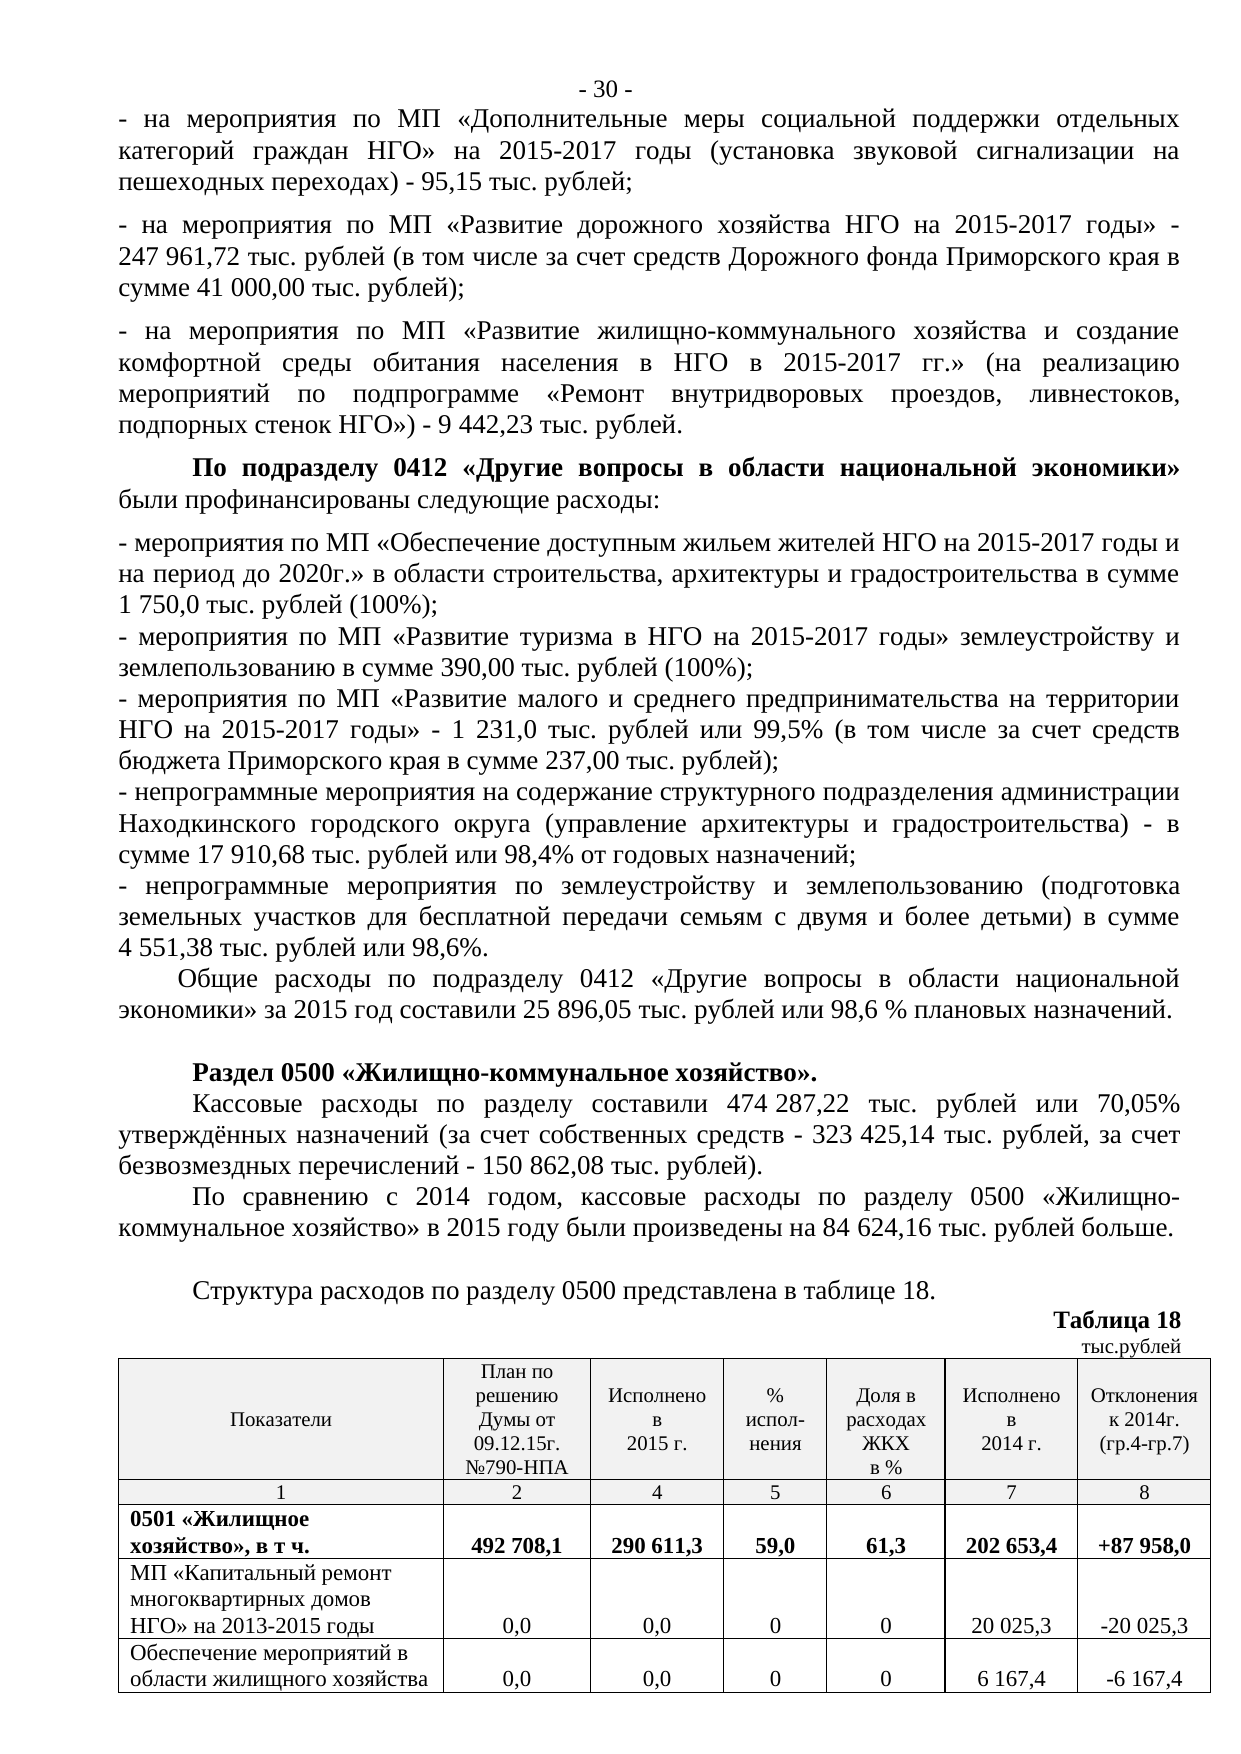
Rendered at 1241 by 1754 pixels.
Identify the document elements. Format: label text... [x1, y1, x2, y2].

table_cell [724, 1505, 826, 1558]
text По сравнению с 2014 годом, кассовые расходы по разделу 0500 «Жилищно-коммунальное хозяйство» в 2015 году были произведены на 84 624,16 тыс. рублей больше. [118, 1180, 1181, 1243]
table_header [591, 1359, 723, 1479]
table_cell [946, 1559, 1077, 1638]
text По подразделу 0412 «Другие вопросы в области национальной экономики» были профинансированы следующие расходы: [118, 452, 1181, 514]
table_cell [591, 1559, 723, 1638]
text - мероприятия по МП «Развитие туризма в НГО на 2015-2017 годы» землеустройству и землепользованию в сумме 390,00 тыс. рублей (100%); [118, 620, 1181, 682]
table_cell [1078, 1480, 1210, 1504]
text Кассовые расходы по разделу составили 474 287,22 тыс. рублей или 70,05% утверждённых назначений (за счет собственных средств - 323 425,14 тыс. рублей, за счет безвозмездных перечислений - 150 862,08 тыс. рублей). [118, 1087, 1181, 1180]
text - на мероприятия по МП «Развитие жилищно-коммунального хозяйства и создание комфортной среды обитания населения в НГО в 2015-2017 гг.» (на реализацию мероприятий по подпрограмме «Ремонт внутридворовых проездов, ливнестоков, подпорных стенок НГО») - 9 442,23 тыс. рублей. [118, 314, 1181, 439]
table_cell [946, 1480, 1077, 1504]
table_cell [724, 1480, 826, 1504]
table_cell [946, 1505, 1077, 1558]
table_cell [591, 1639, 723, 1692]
text Раздел 0500 «Жилищно-коммунальное хозяйство». [118, 1056, 1181, 1087]
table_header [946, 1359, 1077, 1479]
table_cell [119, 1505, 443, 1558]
text - непрограммные мероприятия на содержание структурного подразделения администрации Находкинского городского округа (управление архитектуры и градостроительства) - в сумме 17 910,68 тыс. рублей или 98,4% от годовых назначений; [118, 776, 1181, 869]
text тыс.рублей [118, 1334, 1181, 1358]
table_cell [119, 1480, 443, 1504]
text - мероприятия по МП «Развитие малого и среднего предпринимательства на территории НГО на 2015-2017 годы» - 1 231,0 тыс. рублей или 99,5% (в том числе за счет средств бюджета Приморского края в сумме 237,00 тыс. рублей); [118, 682, 1181, 776]
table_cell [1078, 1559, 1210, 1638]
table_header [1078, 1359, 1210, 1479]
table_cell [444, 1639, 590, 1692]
text - мероприятия по МП «Обеспечение доступным жильем жителей НГО на 2015-2017 годы и на период до 2020г.» в области строительства, архитектуры и градостроительства в сумме 1 750,0 тыс. рублей (100%); [118, 526, 1181, 620]
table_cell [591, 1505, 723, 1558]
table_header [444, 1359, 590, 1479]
text - на мероприятия по МП «Развитие дорожного хозяйства НГО на 2015-2017 годы» - 247 961,72 тыс. рублей (в том числе за счет средств Дорожного фонда Приморского края в сумме 41 000,00 тыс. рублей); [118, 208, 1181, 302]
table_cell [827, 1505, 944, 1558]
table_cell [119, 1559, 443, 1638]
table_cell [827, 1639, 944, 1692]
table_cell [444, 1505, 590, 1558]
text Структура расходов по разделу 0500 представлена в таблице 18. [118, 1274, 1181, 1305]
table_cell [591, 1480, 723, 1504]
text - на мероприятия по МП «Дополнительные меры социальной поддержки отдельных категорий граждан НГО» на 2015-2017 годы (установка звуковой сигнализации на пешеходных переходах) - 95,15 тыс. рублей; [118, 103, 1181, 196]
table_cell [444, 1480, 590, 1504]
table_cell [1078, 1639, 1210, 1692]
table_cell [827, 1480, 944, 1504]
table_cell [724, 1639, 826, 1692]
text Таблица 18 [118, 1305, 1181, 1334]
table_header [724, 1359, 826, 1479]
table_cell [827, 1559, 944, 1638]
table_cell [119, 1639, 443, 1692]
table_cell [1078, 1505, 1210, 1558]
text Общие расходы по подразделу 0412 «Другие вопросы в области национальной экономики» за 2015 год составили 25 896,05 тыс. рублей или 98,6 % плановых назначений. [118, 962, 1181, 1025]
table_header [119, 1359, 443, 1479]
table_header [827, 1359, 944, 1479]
text - непрограммные мероприятия по землеустройству и землепользованию (подготовка земельных участков для бесплатной передачи семьям с двумя и более детьми) в сумме 4 551,38 тыс. рублей или 98,6%. [118, 869, 1181, 962]
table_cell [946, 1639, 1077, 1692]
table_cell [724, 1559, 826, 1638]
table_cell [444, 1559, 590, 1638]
